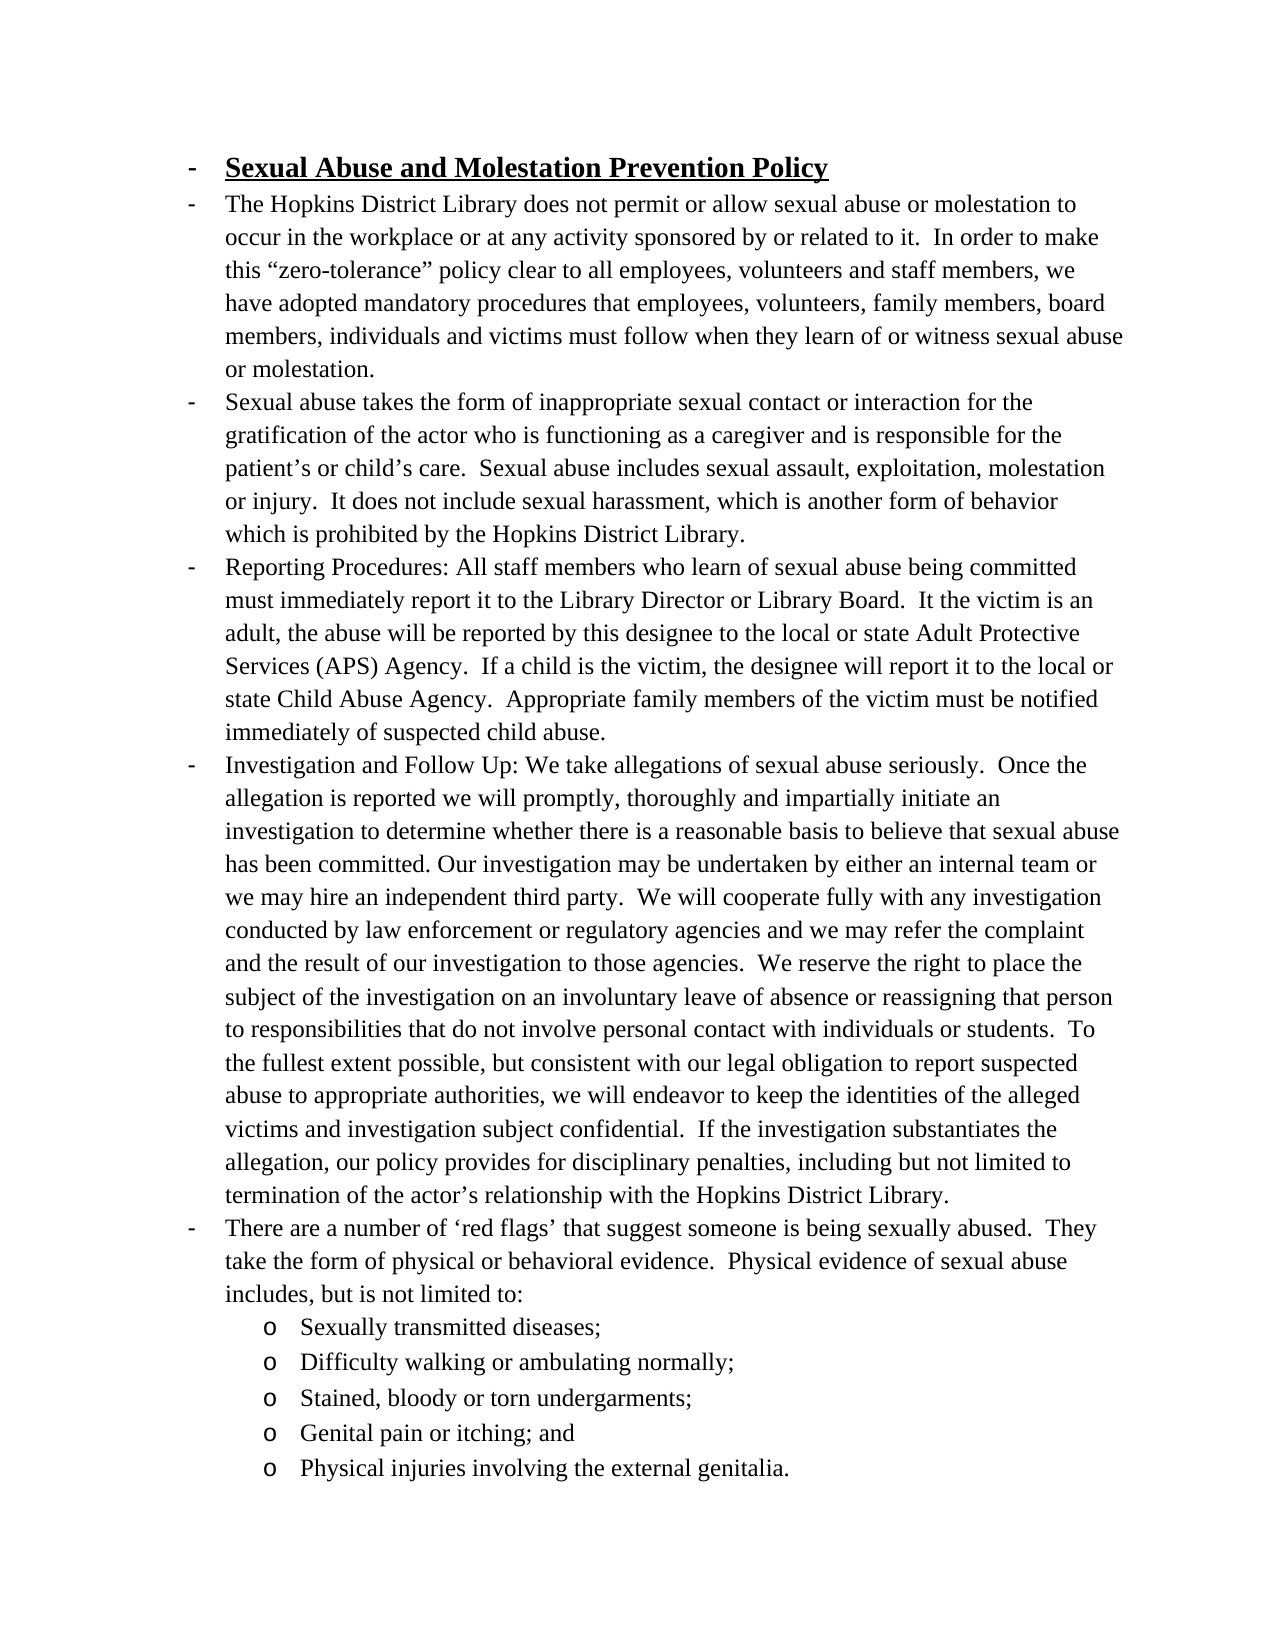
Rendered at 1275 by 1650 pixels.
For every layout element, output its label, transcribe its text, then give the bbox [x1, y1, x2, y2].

list Difficulty walking or ambulating normally; [262, 1347, 1125, 1378]
list Genital pain or itching; and [262, 1418, 1125, 1449]
list Investigation and Follow Up: We take allegations of sexual abuse seriously. Once the allegation is reported we will promptly, thoroughly and impartially initiate an investigation to determine whether there is a reasonable basis to believe that sexual abuse has been committed. Our investigation may be undertaken by either an internal team or we may hire an independent third party. We will cooperate fully with any investigation conducted by law enforcement or regulatory agencies and we may refer the complaint and the result of our investigation to those agencies. We reserve the right to place the subject of the investigation on an involuntary leave of absence or reassigning that person to responsibilities that do not involve personal contact with individuals or students. To the fullest extent possible, but consistent with our legal obligation to report suspected abuse to appropriate authorities, we will endeavor to keep the identities of the alleged victims and investigation subject confidential. If the investigation substantiates the allegation, our policy provides for disciplinary penalties, including but not limited to termination of the actor’s relationship with the Hopkins District Library. [187, 750, 1125, 1208]
list Physical injuries involving the external genitalia. [262, 1453, 1125, 1484]
list Stained, bloody or torn undergarments; [262, 1383, 1125, 1413]
list Sexual Abuse and Molestation Prevention Policy [187, 150, 1125, 184]
list Reporting Procedures: All staff members who learn of sexual abuse being committed must immediately report it to the Library Director or Library Board. It the victim is an adult, the abuse will be reported by this designee to the local or state Adult Protective Services (APS) Agency. If a child is the victim, the designee will report it to the local or state Child Abuse Agency. Appropriate family members of the victim must be notified immediately of suspected child abuse. [187, 552, 1125, 746]
list Sexual abuse takes the form of inappropriate sexual contact or interaction for the gratification of the actor who is functioning as a caregiver and is responsible for the patient’s or child’s care. Sexual abuse includes sexual assault, exploitation, molestation or injury. It does not include sexual harassment, which is another form of behavior which is prohibited by the Hopkins District Library. [187, 387, 1125, 548]
list There are a number of ‘red flags’ that suggest someone is being sexually abused. They take the form of physical or behavioral evidence. Physical evidence of sexual abuse includes, but is not limited to: [187, 1213, 1125, 1308]
list Sexually transmitted diseases; [262, 1312, 1125, 1343]
list The Hopkins District Library does not permit or allow sexual abuse or molestation to occur in the workplace or at any activity sponsored by or related to it. In order to make this “zero-tolerance” policy clear to all employees, volunteers and staff members, we have adopted mandatory procedures that employees, volunteers, family members, board members, individuals and victims must follow when they learn of or witness sexual abuse or molestation. [187, 189, 1125, 383]
